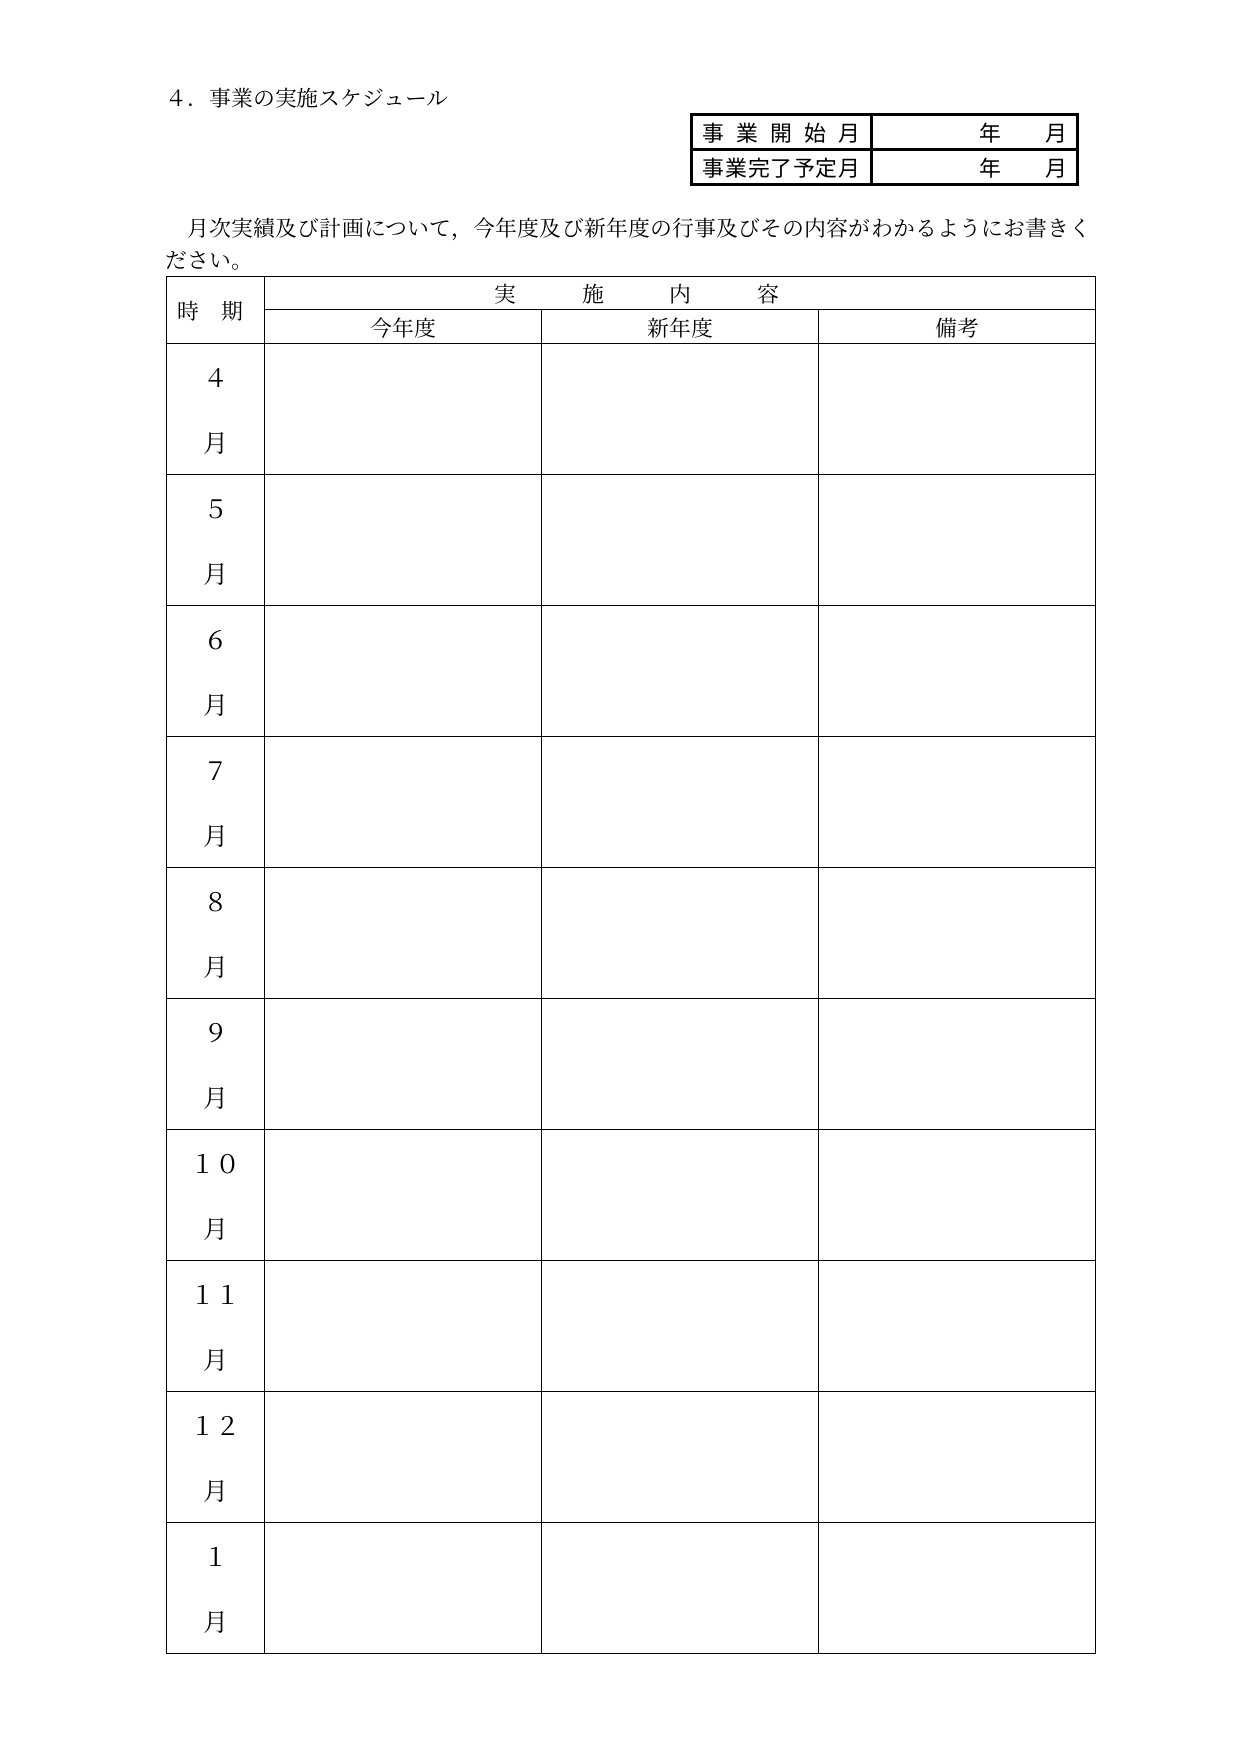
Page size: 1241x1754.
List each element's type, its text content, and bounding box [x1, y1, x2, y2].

table_cell [819, 344, 1095, 474]
table_cell １１ 月 [167, 1261, 264, 1391]
text 月次実績及び計画について，今年度及び新年度の行事及びその内容がわかるようにお書きください。 [165, 211, 1092, 276]
table_cell [265, 606, 541, 736]
table_cell [819, 1130, 1095, 1260]
table_cell [819, 737, 1095, 867]
table_cell [265, 737, 541, 867]
table_cell [542, 868, 818, 998]
table_cell [542, 1261, 818, 1391]
table_cell [819, 475, 1095, 605]
table_cell [819, 606, 1095, 736]
table_cell [265, 1523, 541, 1653]
table_cell [819, 999, 1095, 1129]
table_cell [265, 868, 541, 998]
text ４．事業の実施スケジュール [165, 81, 1064, 113]
table_cell 事業完了予定月 [693, 151, 870, 183]
table_cell [265, 1261, 541, 1391]
table_cell ８ 月 [167, 868, 264, 998]
table_cell １０ 月 [167, 1130, 264, 1260]
table_cell [265, 1130, 541, 1260]
table_cell [542, 1392, 818, 1522]
table_header 年 月 [873, 116, 1076, 148]
table_cell [542, 606, 818, 736]
table_cell ７ 月 [167, 737, 264, 867]
table_cell [542, 737, 818, 867]
table_cell [542, 1130, 818, 1260]
table_cell 新年度 [542, 310, 818, 343]
table_cell ９ 月 [167, 999, 264, 1129]
table_cell 年 月 [873, 151, 1076, 183]
table_cell ４ 月 [167, 344, 264, 474]
table_cell [542, 999, 818, 1129]
table_header 実 施 内 容 [265, 277, 1095, 309]
table_cell ５ 月 [167, 475, 264, 605]
table_cell [819, 868, 1095, 998]
table_cell [542, 1523, 818, 1653]
table_cell 備考 [819, 310, 1095, 343]
table_header 事業開始月 [693, 116, 870, 148]
table_cell [265, 999, 541, 1129]
table_cell [819, 1523, 1095, 1653]
table_header 時 期 [167, 277, 264, 343]
table_cell [819, 1392, 1095, 1522]
table_cell [542, 475, 818, 605]
table_cell ６ 月 [167, 606, 264, 736]
table_cell 今年度 [265, 310, 541, 343]
table_cell [542, 344, 818, 474]
table_cell １２ 月 [167, 1392, 264, 1522]
table_cell [265, 1392, 541, 1522]
table_cell [265, 475, 541, 605]
table_cell [819, 1261, 1095, 1391]
table_cell １ 月 [167, 1523, 264, 1653]
table_cell [265, 344, 541, 474]
